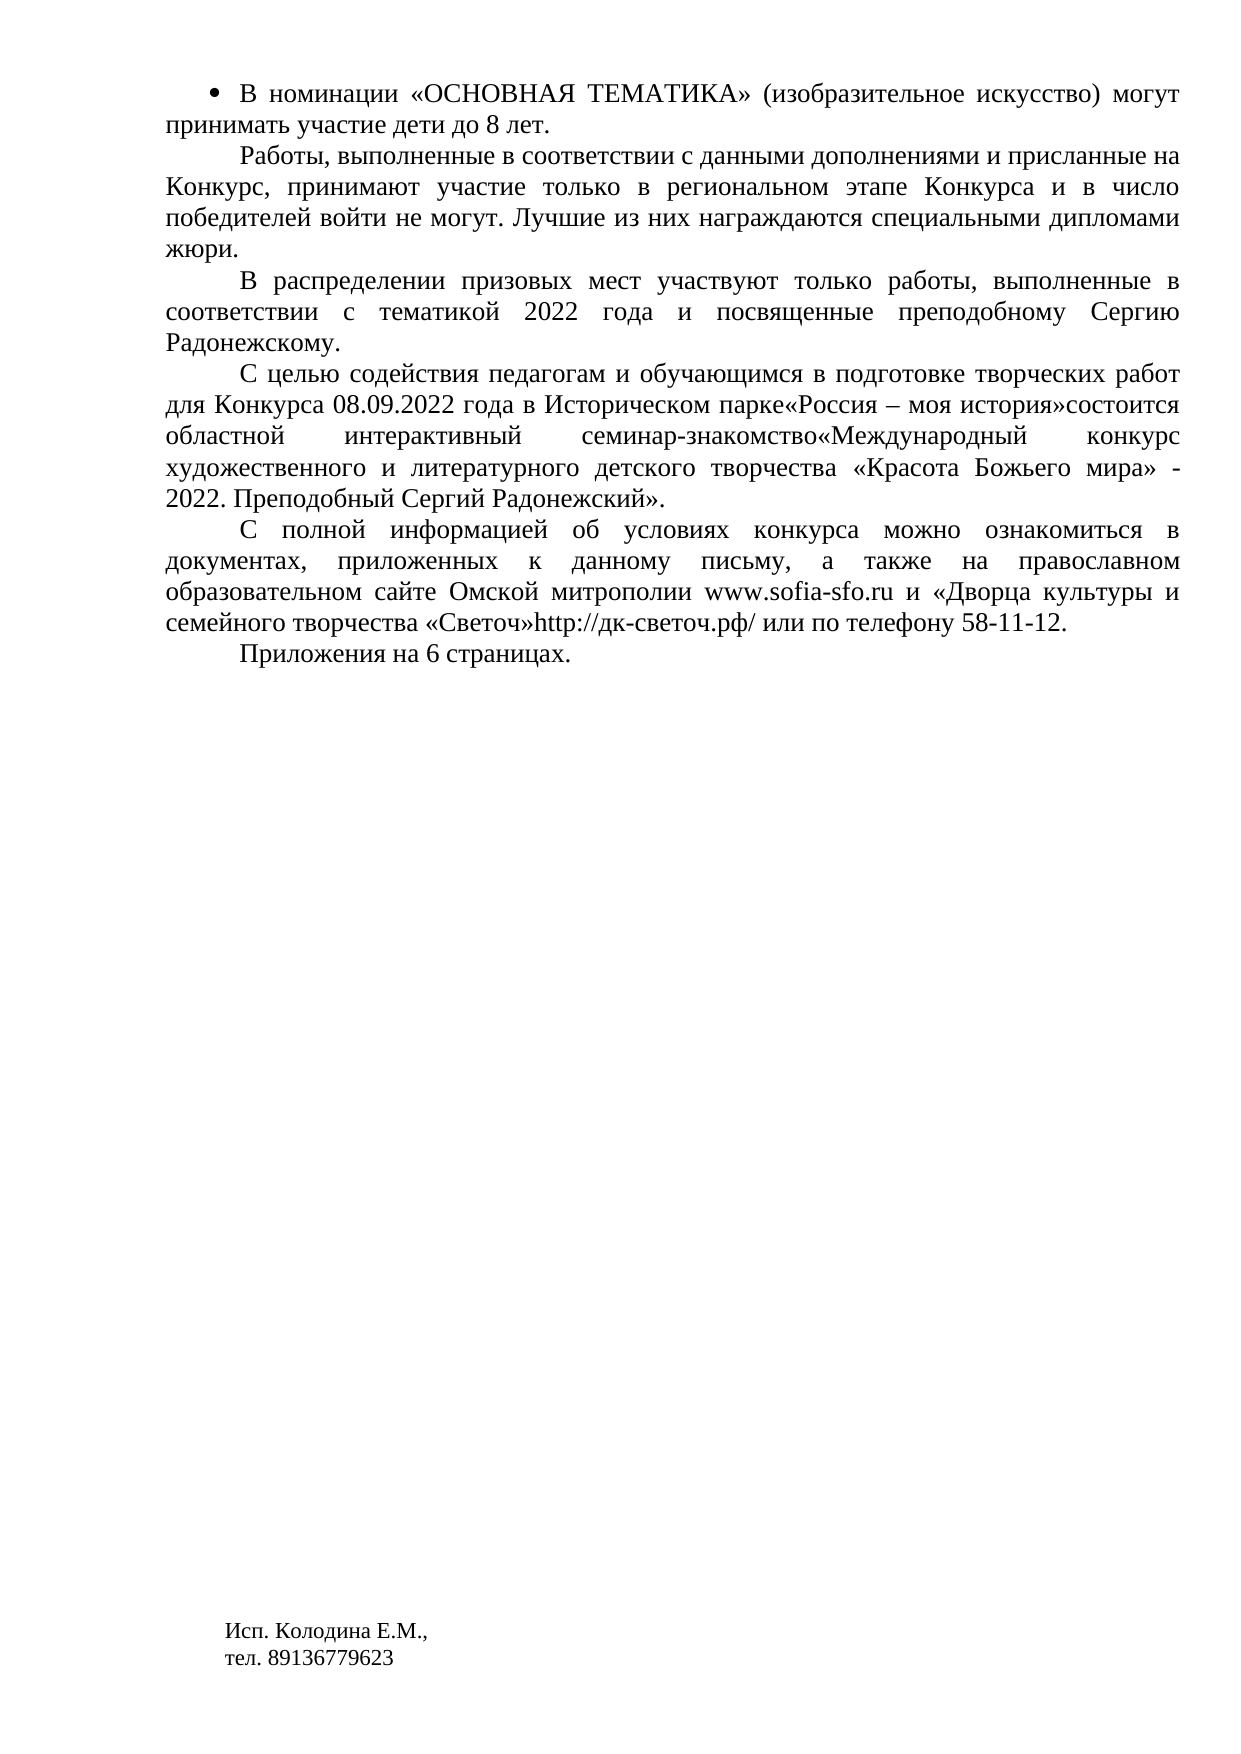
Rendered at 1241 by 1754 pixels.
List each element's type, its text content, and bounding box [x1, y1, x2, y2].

list В номинации «ОСНОВНАЯ ТЕМАТИКА» (изобразительное искусство) могут принимать участие дети до 8 лет. [165, 77, 1181, 139]
list Работы, выполненные в соответствии с данными дополнениями и присланные на Конкурс, принимают участие только в региональном этапе Конкурса и в число победителей войти не могут. Лучшие из них награждаются специальными дипломами жюри. [165, 139, 1181, 264]
text Приложения на 6 страницах. [165, 637, 1181, 669]
text С целью содействия педагогам и обучающимся в подготовке творческих работ для Конкурса 08.09.2022 года в Историческом парке«Россия – моя история»состоится областной интерактивный семинар-знакомство«Международный конкурс художественного и литературного детского творчества «Красота Божьего мира» - 2022. Преподобный Сергий Радонежский». [165, 357, 1181, 513]
list В распределении призовых мест участвуют только работы, выполненные в соответствии с тематикой 2022 года и посвященные преподобному Сергию Радонежскому. [165, 264, 1181, 357]
text С полной информацией об условиях конкурса можно ознакомиться в документах, приложенных к данному письму, а также на православном образовательном сайте Омской митрополии www.sofia-sfo.ru и «Дворца культуры и семейного творчества «Светоч»http://дк-светоч.рф/ или по телефону 58-11-12. [165, 513, 1181, 637]
text тел. 89136779623 [165, 1644, 1181, 1670]
text Исп. Колодина Е.М., [165, 1617, 1181, 1644]
